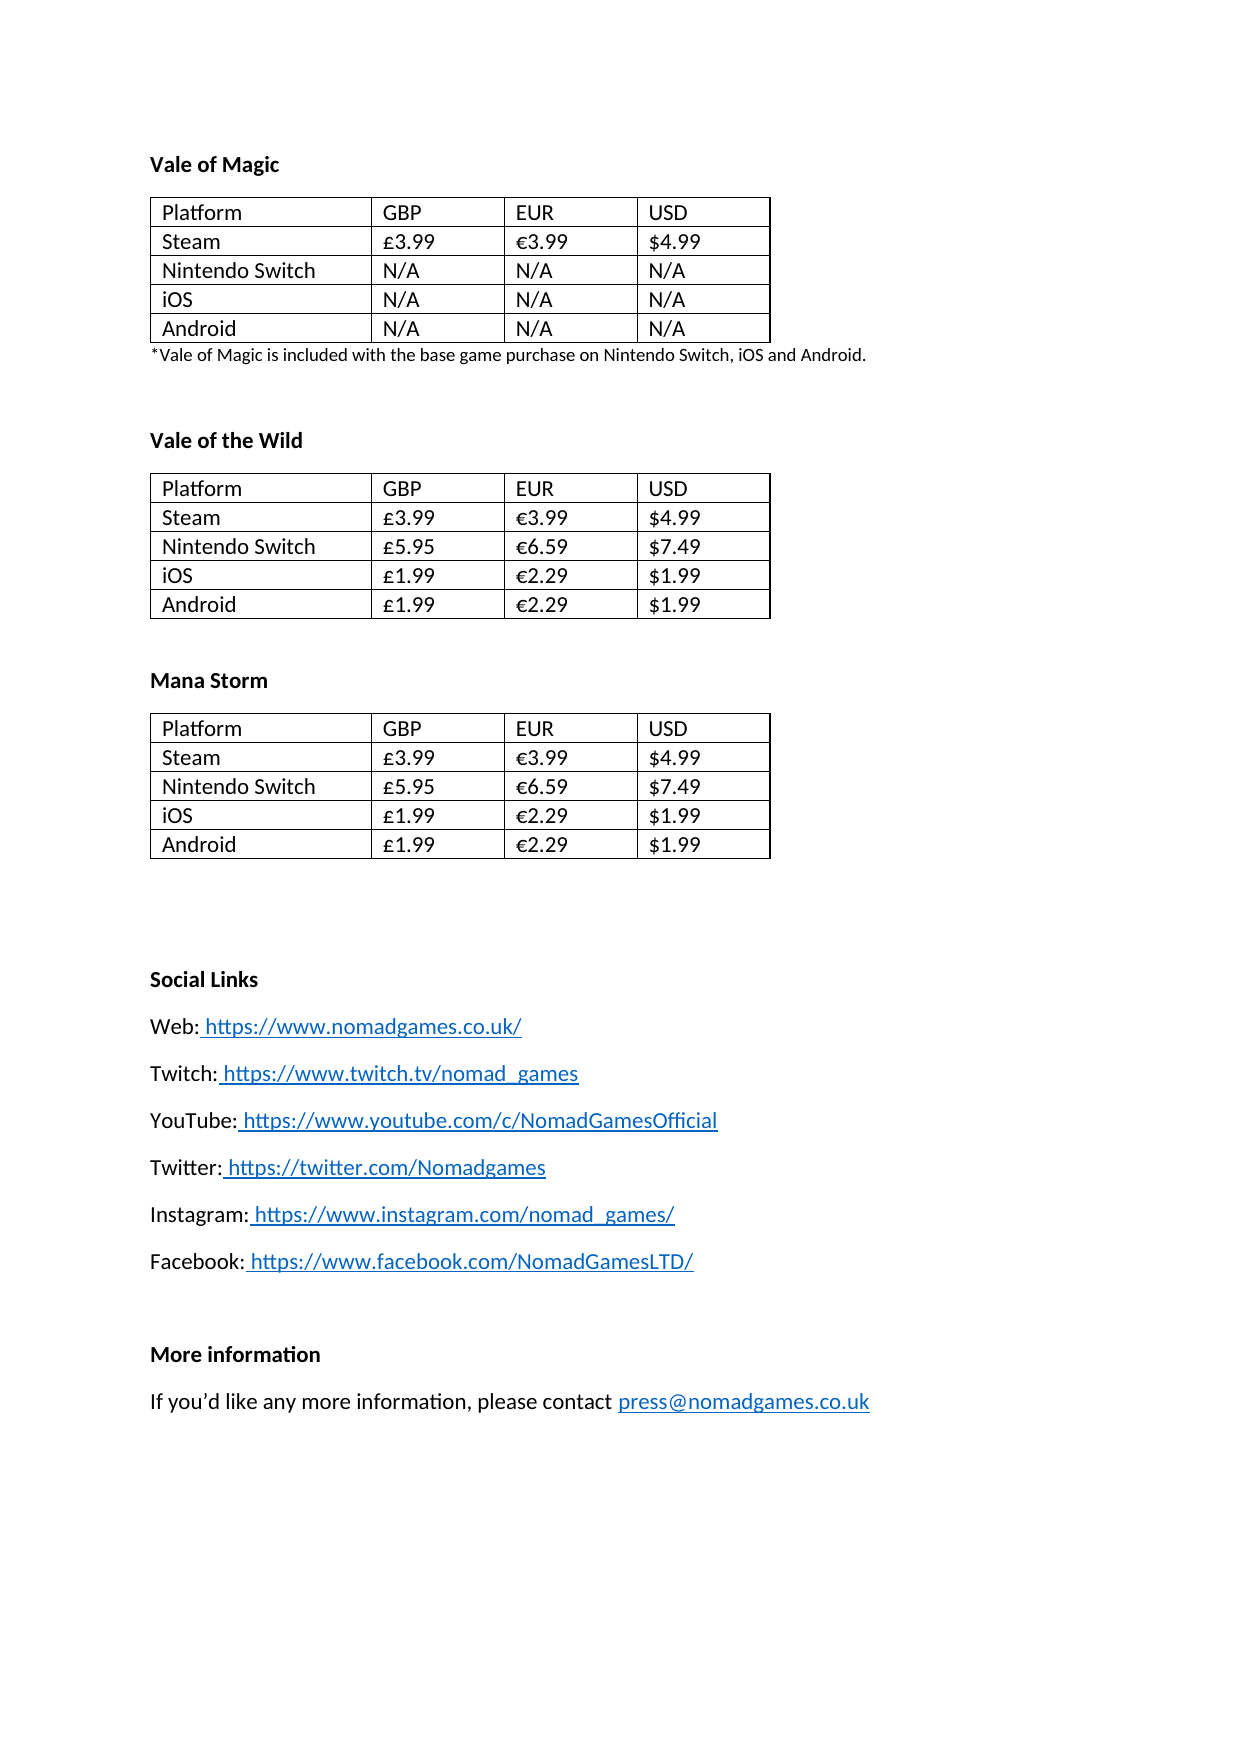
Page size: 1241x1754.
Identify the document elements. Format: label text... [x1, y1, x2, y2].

table_header USD [638, 198, 769, 226]
table_cell Steam [151, 743, 371, 771]
table_cell £5.95 [372, 772, 504, 800]
text Mana Storm [150, 666, 1090, 694]
table_header Platform [151, 198, 371, 226]
table_header EUR [505, 714, 637, 742]
table_cell N/A [638, 314, 769, 342]
table_cell $1.99 [638, 561, 769, 589]
table_cell £1.99 [372, 590, 504, 618]
table_cell €2.29 [505, 801, 637, 829]
table_cell N/A [505, 256, 637, 284]
table_cell Android [151, 314, 371, 342]
table_cell N/A [638, 285, 769, 313]
table_cell £1.99 [372, 830, 504, 858]
table_header GBP [372, 474, 504, 502]
table_header USD [638, 714, 769, 742]
table_cell €2.29 [505, 561, 637, 589]
table_cell N/A [638, 256, 769, 284]
text If you’d like any more information, please contact press@nomadgames.co.uk [150, 1387, 1090, 1416]
table_cell €2.29 [505, 830, 637, 858]
table_cell N/A [372, 314, 504, 342]
text Facebook: https://www.facebook.com/NomadGamesLTD/ [150, 1247, 1090, 1275]
table_cell N/A [505, 314, 637, 342]
table_header GBP [372, 198, 504, 226]
table_cell €3.99 [505, 743, 637, 771]
table_cell $4.99 [638, 503, 769, 531]
table_cell €3.99 [505, 227, 637, 255]
table_cell €2.29 [505, 590, 637, 618]
text Social Links [150, 966, 1090, 994]
table_header EUR [505, 474, 637, 502]
table_cell $4.99 [638, 227, 769, 255]
table_cell £3.99 [372, 743, 504, 771]
table_cell $1.99 [638, 590, 769, 618]
text Vale of the Wild [150, 426, 1090, 454]
table_cell iOS [151, 801, 371, 829]
table_header USD [638, 474, 769, 502]
table_cell N/A [505, 285, 637, 313]
table_cell €6.59 [505, 772, 637, 800]
table_cell iOS [151, 285, 371, 313]
table_cell $1.99 [638, 830, 769, 858]
text Web: https://www.nomadgames.co.uk/ [150, 1012, 1090, 1041]
table_cell N/A [372, 285, 504, 313]
table_cell $7.49 [638, 772, 769, 800]
table_cell Steam [151, 503, 371, 531]
table_cell $7.49 [638, 532, 769, 560]
table_cell $1.99 [638, 801, 769, 829]
table_cell Android [151, 590, 371, 618]
table_cell Nintendo Switch [151, 772, 371, 800]
text Twitter: https://twitter.com/Nomadgames [150, 1153, 1090, 1181]
text More information [150, 1341, 1090, 1369]
table_cell Steam [151, 227, 371, 255]
text YouTube: https://www.youtube.com/c/NomadGamesOfficial [150, 1106, 1090, 1134]
table_cell Nintendo Switch [151, 256, 371, 284]
table_header GBP [372, 714, 504, 742]
table_cell £1.99 [372, 801, 504, 829]
table_cell Nintendo Switch [151, 532, 371, 560]
table_header Platform [151, 714, 371, 742]
text *Vale of Magic is included with the base game purchase on Nintendo Switch, iOS and Android. [150, 343, 1090, 366]
table_cell Android [151, 830, 371, 858]
table_cell €3.99 [505, 503, 637, 531]
table_cell N/A [372, 256, 504, 284]
table_cell €6.59 [505, 532, 637, 560]
text Twitch: https://www.twitch.tv/nomad_games [150, 1059, 1090, 1087]
table_cell £1.99 [372, 561, 504, 589]
table_cell iOS [151, 561, 371, 589]
table_header Platform [151, 474, 371, 502]
table_cell £3.99 [372, 227, 504, 255]
table_cell £3.99 [372, 503, 504, 531]
table_cell $4.99 [638, 743, 769, 771]
table_header EUR [505, 198, 637, 226]
text Vale of Magic [150, 150, 1090, 178]
table_cell £5.95 [372, 532, 504, 560]
text Instagram: https://www.instagram.com/nomad_games/ [150, 1200, 1090, 1228]
